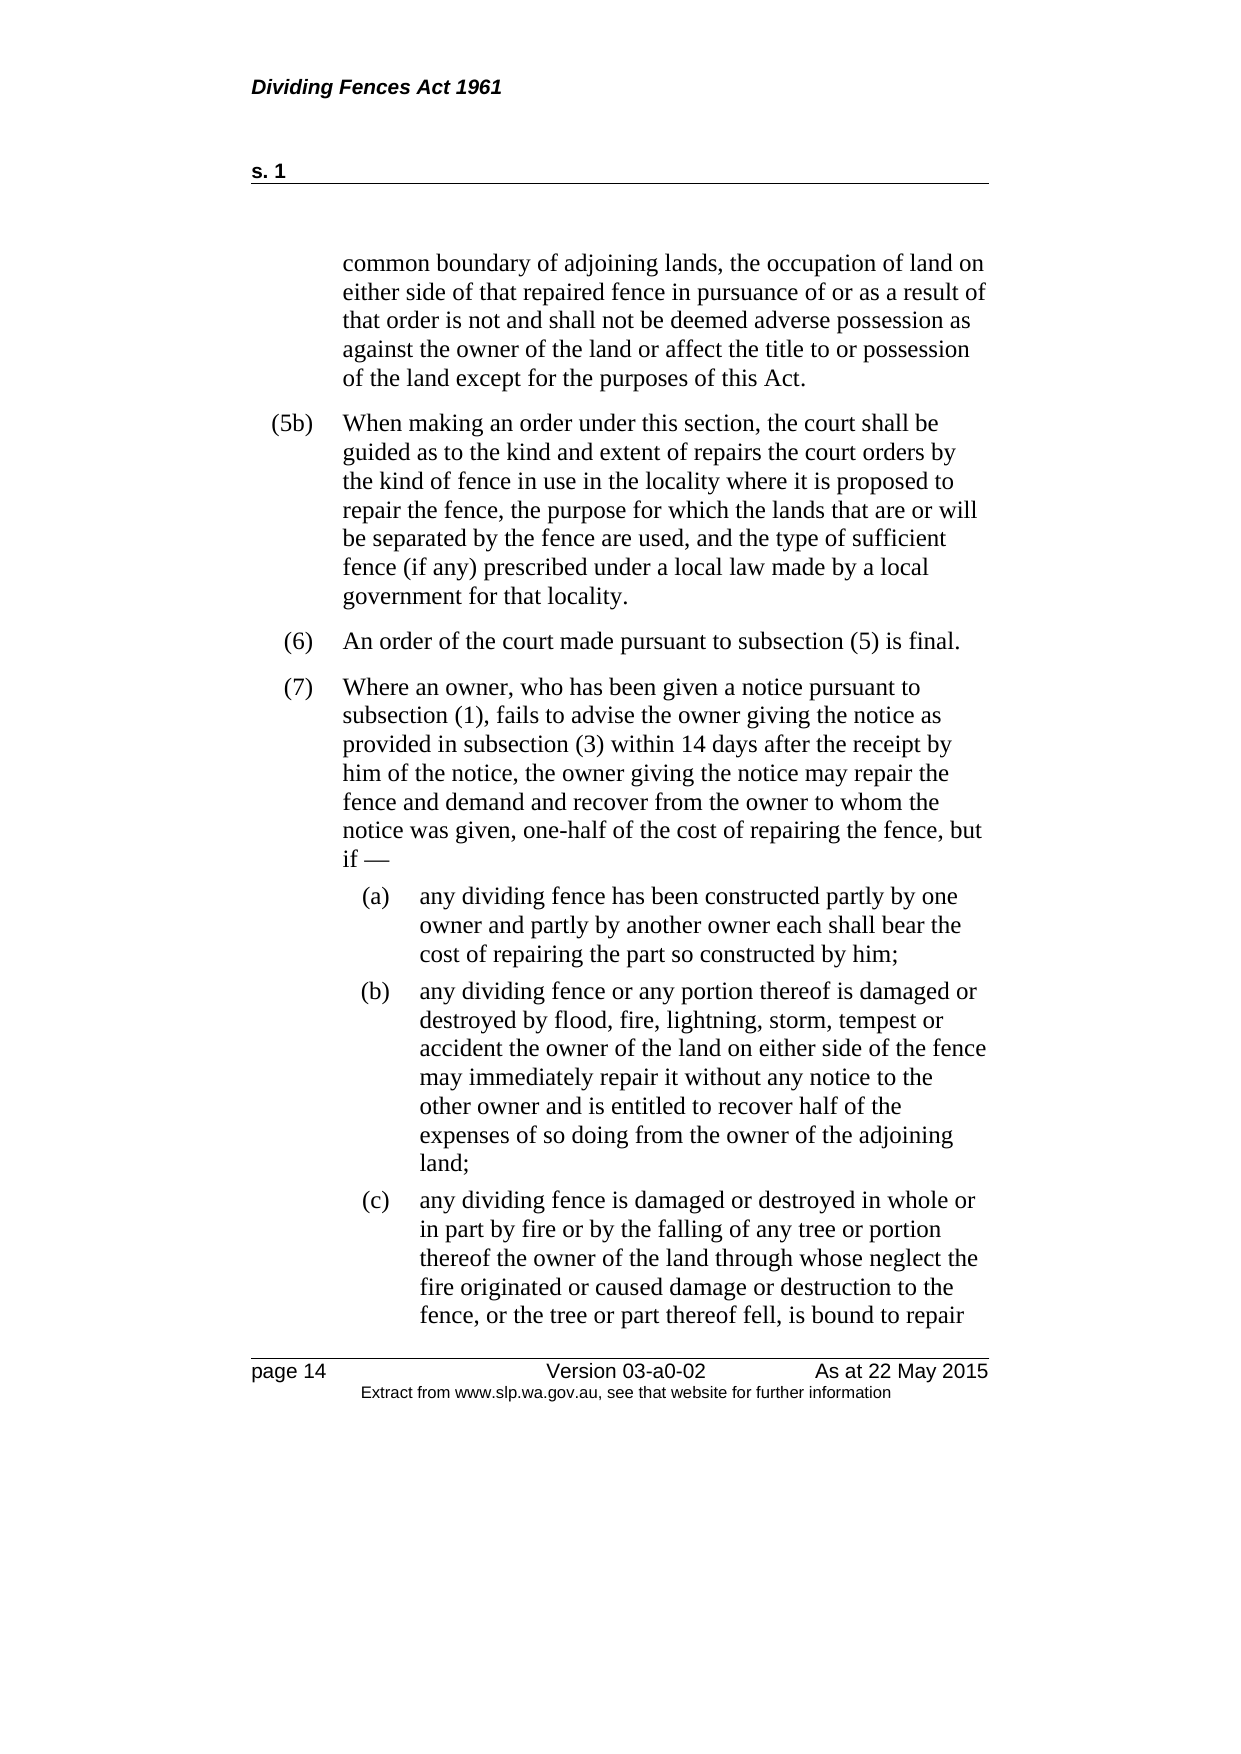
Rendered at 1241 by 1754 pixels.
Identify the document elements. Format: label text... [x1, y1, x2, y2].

text (b) any dividing fence or any portion thereof is damaged or destroyed by flood, fire, lightning, storm, tempest or accident the owner of the land on either side of the fence may immediately repair it without any notice to the other owner and is entitled to recover half of the expenses of so doing from the owner of the adjoining land; [251, 976, 989, 1177]
text (a) any dividing fence has been constructed partly by one owner and partly by another owner each shall bear the cost of repairing the part so constructed by him; [251, 881, 989, 968]
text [251, 1186, 989, 1329]
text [251, 248, 989, 392]
text (7) Where an owner, who has been given a notice pursuant to subsection (1), fails to advise the owner giving the notice as provided in subsection (3) within 14 days after the receipt by him of the notice, the owner giving the notice may repair the fence and demand and recover from the owner to whom the notice was given, one-half of the cost of repairing the fence, but if — [251, 672, 989, 873]
text (5b) When making an order under this section, the court shall be guided as to the kind and extent of repairs the court orders by the kind of fence in use in the locality where it is proposed to repair the fence, the purpose for which the lands that are or will be separated by the fence are used, and the type of sufficient fence (if any) prescribed under a local law made by a local government for that locality. [251, 408, 989, 610]
text (6) An order of the court made pursuant to subsection (5) is final. [251, 626, 989, 655]
